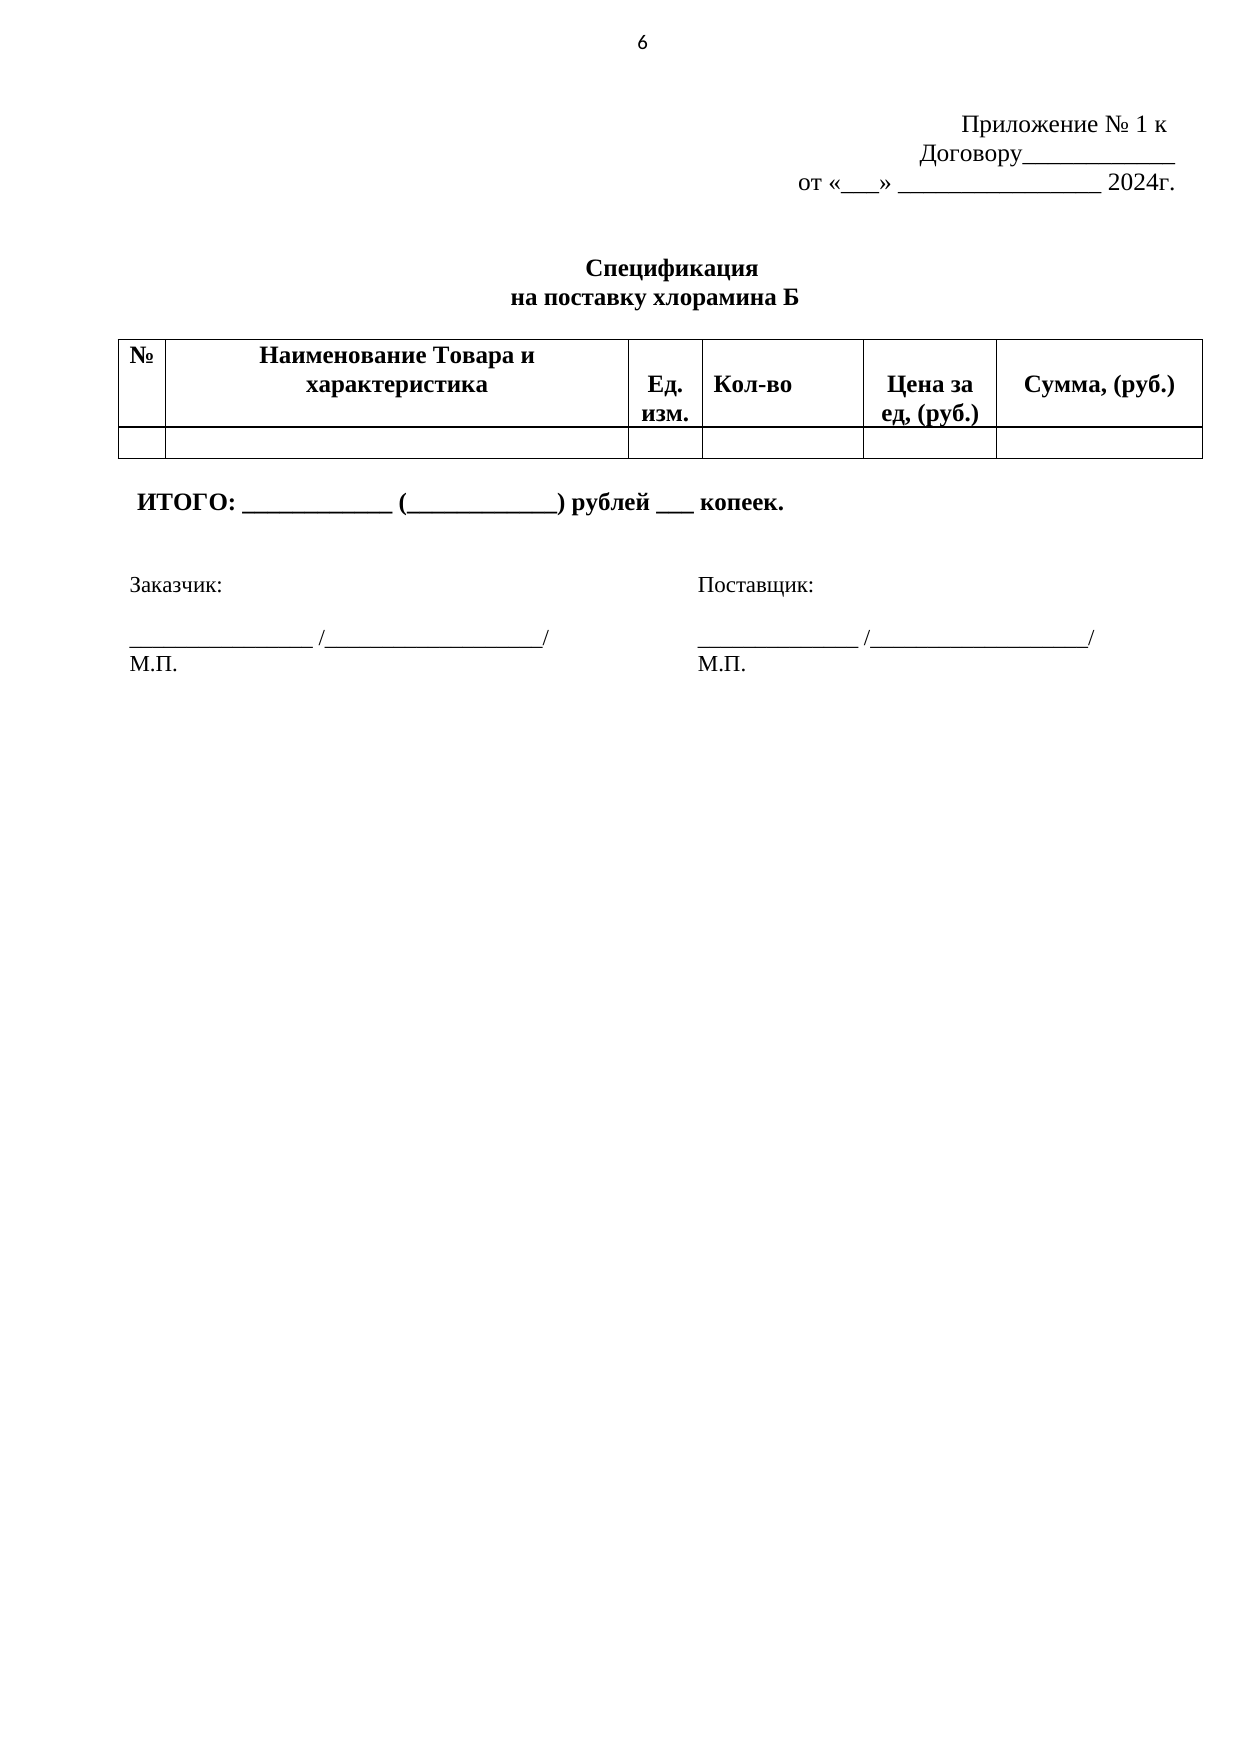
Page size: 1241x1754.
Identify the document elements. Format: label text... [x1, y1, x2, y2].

text Спецификация [118, 253, 1167, 282]
table_cell [997, 428, 1202, 458]
table_header Сумма, (руб.) [997, 340, 1202, 426]
table_header Ед. изм. [629, 340, 702, 426]
table_header № [119, 340, 165, 426]
table_cell [166, 428, 628, 458]
text Приложение № 1 к [118, 109, 1167, 138]
table_header Поставщик: ______________ /___________________/ М.П. [686, 571, 1211, 693]
text Договору____________ [118, 138, 1175, 167]
text ИТОГО: ____________ (____________) рублей ___ копеек. [118, 487, 1167, 516]
text на поставку хлорамина Б [118, 282, 1167, 310]
table_header Наименование Товара и характеристика [166, 340, 628, 426]
table_header Заказчик: ________________ /___________________/ М.П. [118, 571, 686, 693]
table_header Кол-во [703, 340, 863, 426]
text от «___» ________________ 2024г. [118, 167, 1175, 195]
table_cell [703, 428, 863, 458]
table_cell [864, 428, 996, 458]
table_cell [119, 428, 165, 458]
table_cell [629, 428, 702, 458]
table_header Цена за ед, (руб.) [864, 340, 996, 426]
